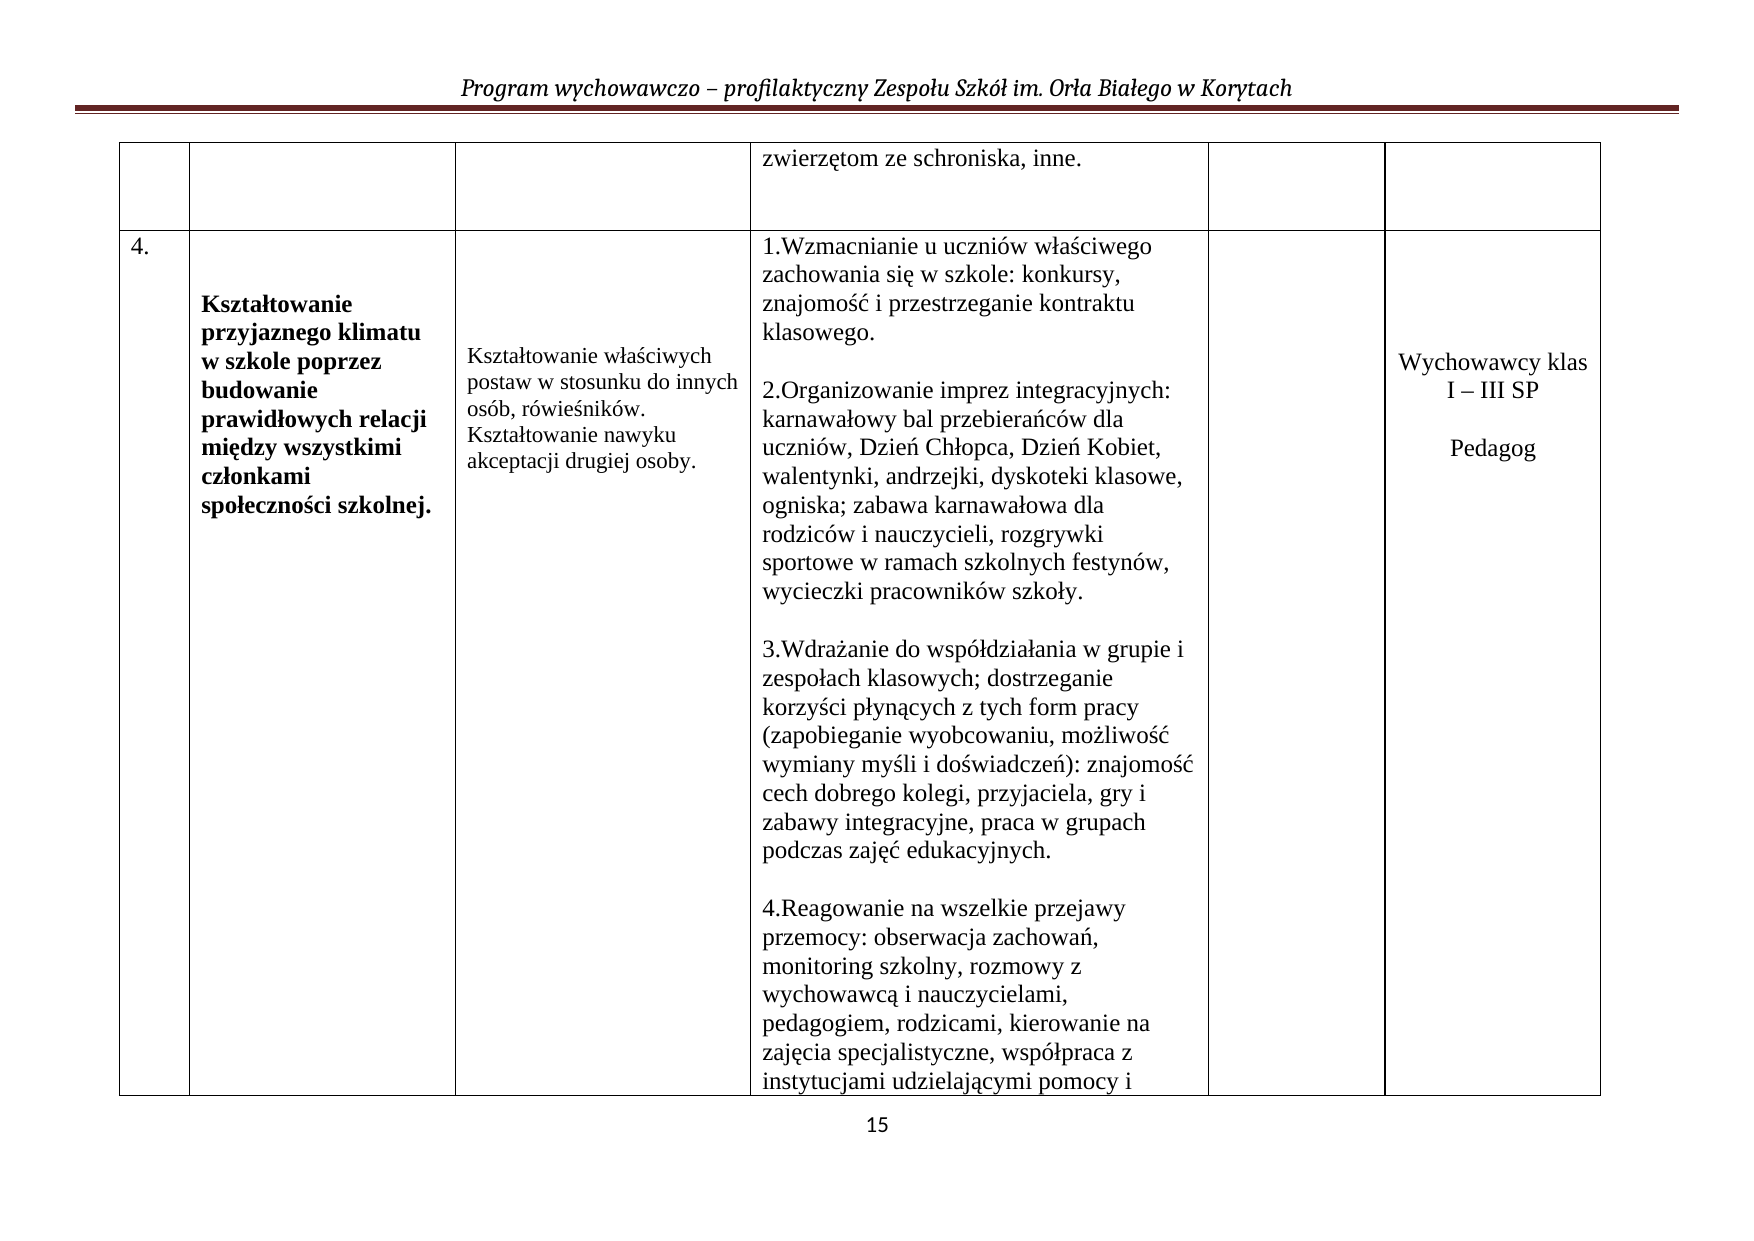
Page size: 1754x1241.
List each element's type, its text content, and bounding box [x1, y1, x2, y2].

table_cell [1209, 143, 1384, 230]
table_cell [1386, 143, 1600, 230]
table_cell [751, 231, 1208, 1094]
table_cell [456, 143, 750, 230]
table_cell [190, 231, 455, 1094]
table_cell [751, 143, 1208, 230]
table_cell [1209, 231, 1384, 1094]
table_cell 3. [120, 143, 189, 230]
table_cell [1386, 231, 1600, 1094]
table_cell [190, 143, 455, 230]
table_cell 4. [120, 231, 189, 1094]
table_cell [456, 231, 750, 1094]
